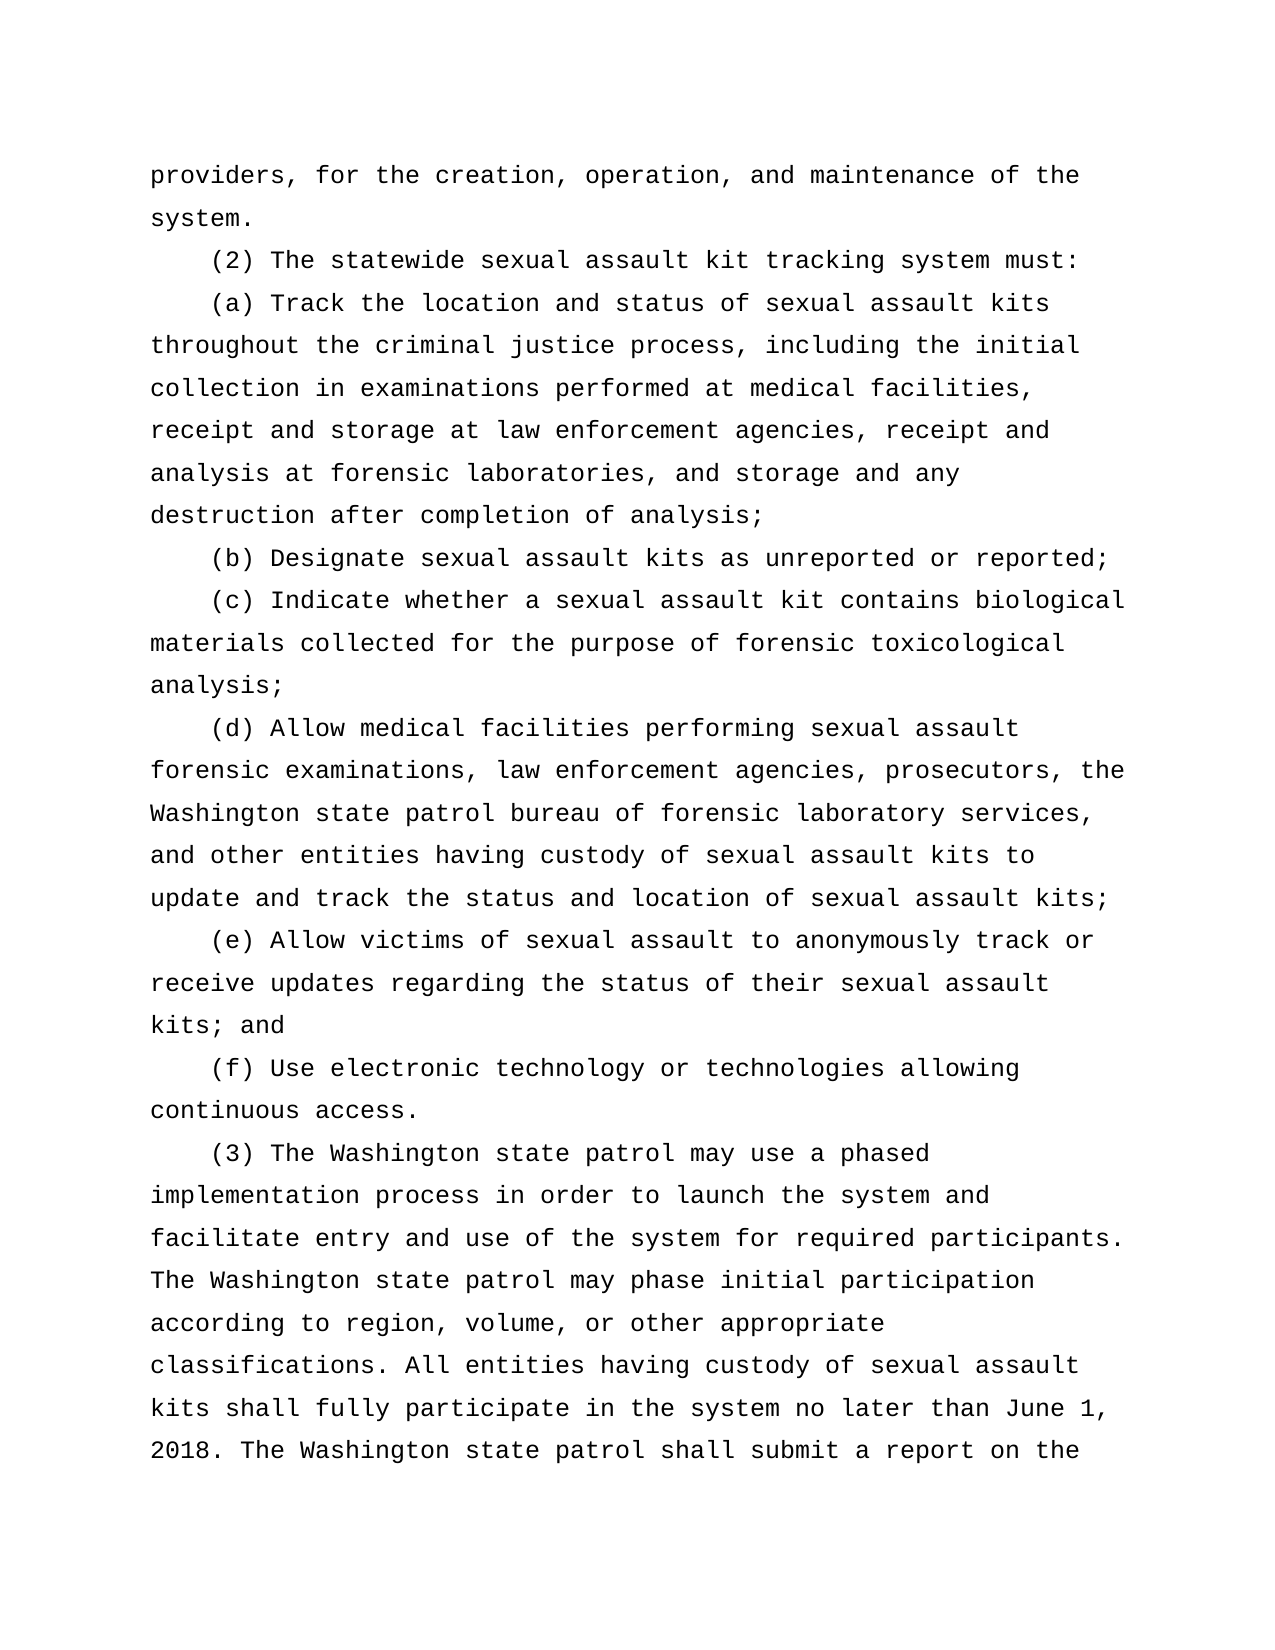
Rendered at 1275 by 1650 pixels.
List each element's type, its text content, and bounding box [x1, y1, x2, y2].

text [150, 150, 1125, 235]
text (a) Track the location and status of sexual assault kits throughout the criminal justice process, including the initial collection in examinations performed at medical facilities, receipt and storage at law enforcement agencies, receipt and analysis at forensic laboratories, and storage and any destruction after completion of analysis; [150, 277, 1125, 532]
text (2) The statewide sexual assault kit tracking system must: [150, 235, 1125, 277]
text (c) Indicate whether a sexual assault kit contains biological materials collected for the purpose of forensic toxicological analysis; [150, 575, 1125, 702]
text (d) Allow medical facilities performing sexual assault forensic examinations, law enforcement agencies, prosecutors, the Washington state patrol bureau of forensic laboratory services, and other entities having custody of sexual assault kits to update and track the status and location of sexual assault kits; [150, 702, 1125, 915]
text (b) Designate sexual assault kits as unreported or reported; [150, 532, 1125, 575]
text (e) Allow victims of sexual assault to anonymously track or receive updates regarding the status of their sexual assault kits; and [150, 915, 1125, 1042]
text (f) Use electronic technology or technologies allowing continuous access. [150, 1042, 1125, 1127]
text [150, 1127, 1125, 1467]
